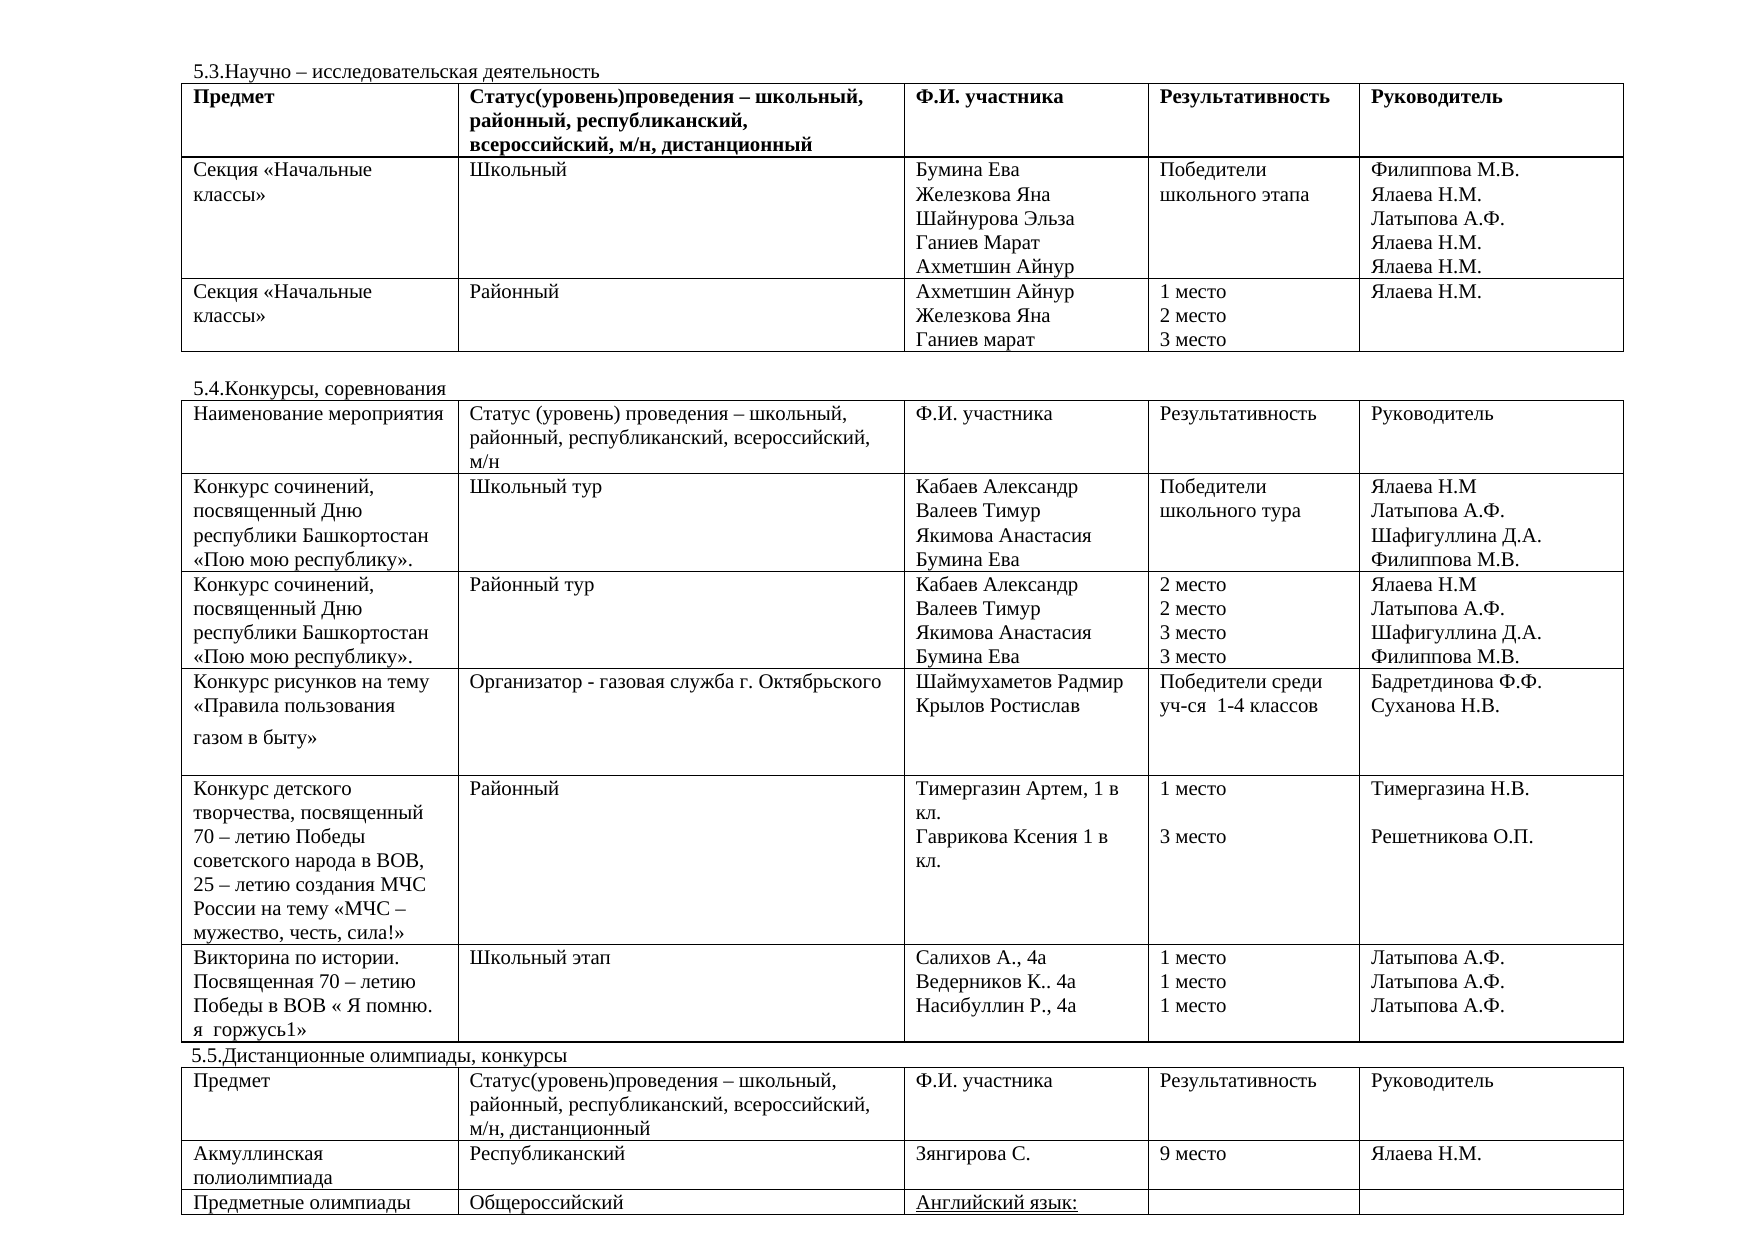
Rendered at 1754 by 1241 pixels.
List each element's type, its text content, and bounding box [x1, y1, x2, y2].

table_cell Ялаева Н.М. [1360, 1141, 1623, 1189]
table_cell Победители школьного тура [1149, 474, 1359, 571]
table_cell 9 место [1149, 1141, 1359, 1189]
table_cell Ялаева Н.М Латыпова А.Ф. Шафигуллина Д.А. Филиппова М.В. [1360, 474, 1623, 571]
table_header Руководитель [1360, 84, 1623, 156]
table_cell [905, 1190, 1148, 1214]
table_cell Секция «Начальные классы» [182, 158, 458, 278]
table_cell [1149, 1190, 1359, 1214]
table_cell Конкурс сочинений, посвященный Дню республики Башкортостан «Пою мою республику». [182, 474, 458, 571]
table_cell Филиппова М.В. Ялаева Н.М. Латыпова А.Ф. Ялаева Н.М. Ялаева Н.М. [1360, 158, 1623, 278]
table_header Предмет [182, 84, 458, 156]
table_cell Школьный [459, 158, 904, 278]
table_cell Ялаева Н.М Латыпова А.Ф. Шафигуллина Д.А. Филиппова М.В. [1360, 572, 1623, 668]
table_cell Шаймухаметов Радмир Крылов Ростислав [905, 669, 1148, 775]
table_cell Конкурс рисунков на тему «Правила пользования газом в быту» [182, 669, 458, 775]
table_header Наименование мероприятия [182, 401, 458, 473]
table_cell Конкурс детского творчества, посвященный 70 – летию Победы советского народа в ВОВ, 25 – летию создания МЧС России на тему «МЧС – мужество, честь, сила!» [182, 776, 458, 944]
table_cell Ахметшин Айнур Железкова Яна Ганиев марат [905, 279, 1148, 351]
table_cell 2 место 2 место 3 место 3 место [1149, 572, 1359, 668]
table_cell Победители среди уч-ся 1-4 классов [1149, 669, 1359, 775]
table_cell Районный [459, 279, 904, 351]
table_cell Школьный этап [459, 945, 904, 1041]
table_cell Ялаева Н.М. [1360, 279, 1623, 351]
table_cell Зянгирова С. [905, 1141, 1148, 1189]
table_header Результативность [1149, 84, 1359, 156]
table_cell Салихов А., 4а Ведерников К.. 4а Насибуллин Р., 4а [905, 945, 1148, 1041]
table_header Результативность [1149, 401, 1359, 473]
table_cell Латыпова А.Ф. Латыпова А.Ф. Латыпова А.Ф. [1360, 945, 1623, 1041]
table_cell Общероссийский [459, 1190, 904, 1214]
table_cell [1360, 1190, 1623, 1214]
table_cell Конкурс сочинений, посвященный Дню республики Башкортостан «Пою мою республику». [182, 572, 458, 668]
table_cell 1 место 2 место 3 место [1149, 279, 1359, 351]
table_header Ф.И. участника [905, 1068, 1148, 1140]
table_header Ф.И. участника [905, 84, 1148, 156]
table_header Предмет [182, 1068, 458, 1140]
table_header Статус(уровень)проведения – школьный, районный, республиканский, всероссийский, м/н, дистанционный [459, 1068, 904, 1140]
table_cell Тимергазина Н.В. Решетникова О.П. [1360, 776, 1623, 944]
table_cell Районный тур [459, 572, 904, 668]
table_cell Викторина по истории. Посвященная 70 – летию Победы в ВОВ « Я помню. я горжусь1» [182, 945, 458, 1041]
table_cell Акмуллинская полиолимпиада [182, 1141, 458, 1189]
table_cell Районный [459, 776, 904, 944]
table_cell Кабаев Александр Валеев Тимур Якимова Анастасия Бумина Ева [905, 572, 1148, 668]
table_cell Тимергазин Артем, 1 в кл. Гаврикова Ксения 1 в кл. [905, 776, 1148, 944]
table_header Ф.И. участника [905, 401, 1148, 473]
table_cell 1 место 3 место [1149, 776, 1359, 944]
table_cell Секция «Начальные классы» [182, 279, 458, 351]
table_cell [182, 1190, 458, 1214]
table_cell Победители школьного этапа [1149, 158, 1359, 278]
table_header Результативность [1149, 1068, 1359, 1140]
table_cell Кабаев Александр Валеев Тимур Якимова Анастасия Бумина Ева [905, 474, 1148, 571]
table_cell Бумина Ева Железкова Яна Шайнурова Эльза Ганиев Марат Ахметшин Айнур [905, 158, 1148, 278]
table_cell Республиканский [459, 1141, 904, 1189]
text 5.3.Научно – исследовательская деятельность [193, 59, 1636, 83]
table_header Статус (уровень) проведения – школьный, районный, республиканский, всероссийский, м/н [459, 401, 904, 473]
table_header Руководитель [1360, 401, 1623, 473]
text 5.5.Дистанционные олимпиады, конкурсы [118, 1042, 1636, 1067]
table_cell Школьный тур [459, 474, 904, 571]
table_header Руководитель [1360, 1068, 1623, 1140]
table_cell Организатор - газовая служба г. Октябрьского [459, 669, 904, 775]
text 5.4.Конкурсы, соревнования [193, 376, 1636, 400]
table_cell 1 место 1 место 1 место [1149, 945, 1359, 1041]
table_header Статус(уровень)проведения – школьный, районный, республиканский, всероссийский, м/н, дистанционный [459, 84, 904, 156]
table_cell Бадретдинова Ф.Ф. Суханова Н.В. [1360, 669, 1623, 775]
